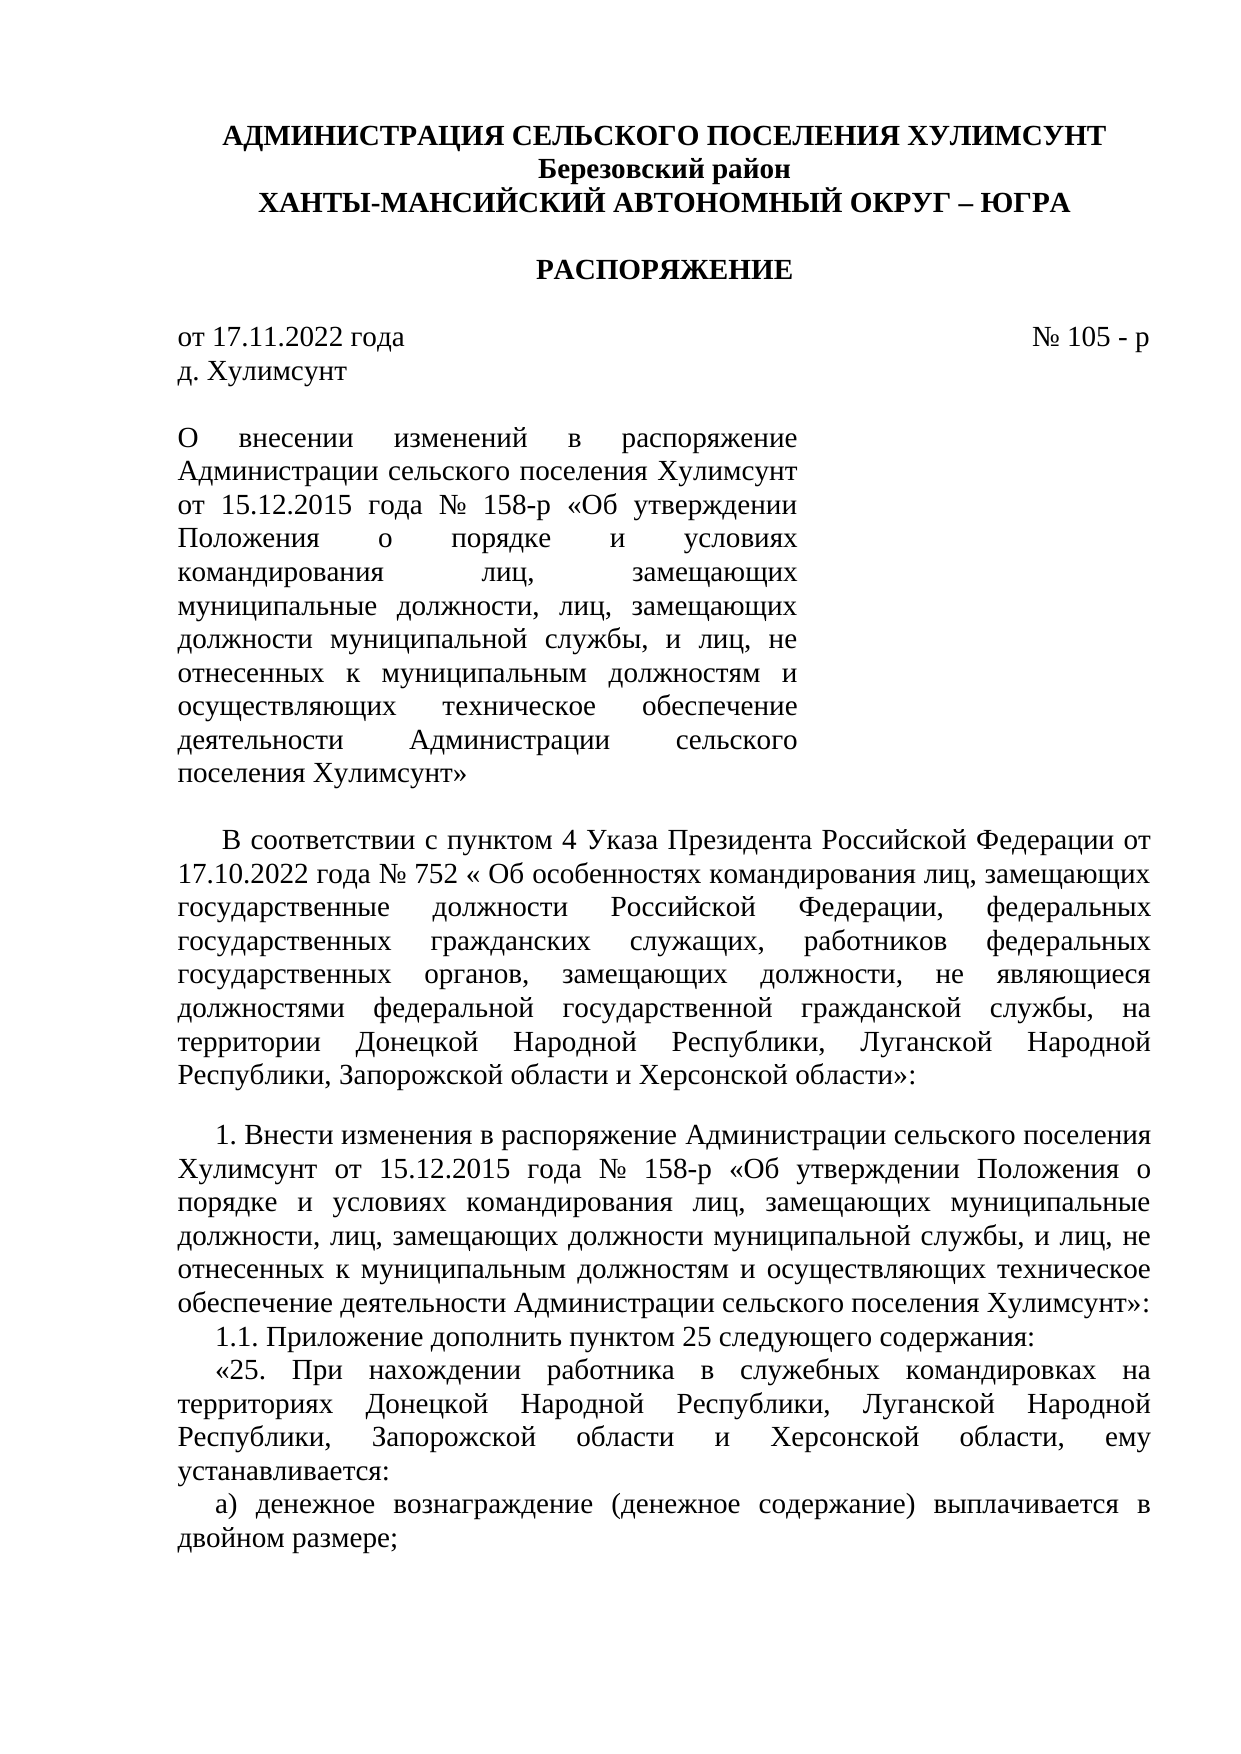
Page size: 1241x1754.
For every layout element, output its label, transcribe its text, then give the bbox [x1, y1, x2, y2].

subtitle В соответствии с пунктом 4 Указа Президента Российской Федерации от 17.10.2022 года № 752 « Об особенностях командирования лиц, замещающих государственные должности Российской Федерации, федеральных государственных гражданских служащих, работников федеральных государственных органов, замещающих должности, не являющиеся должностями федеральной государственной гражданской службы, на территории Донецкой Народной Республики, Луганской Народной Республики, Запорожской области и Херсонской области»: [177, 822, 1152, 1091]
text от 17.11.2022 года № 105 - р [177, 319, 1152, 353]
text 1.1. Приложение дополнить пунктом 25 следующего содержания: [177, 1319, 1152, 1352]
text Березовский район [177, 152, 1152, 185]
text ХАНТЫ-МАНСИЙСКИЙ АВТОНОМНЫЙ ОКРУГ – ЮГРА [177, 185, 1152, 219]
text «25. При нахождении работника в служебных командировках на территориях Донецкой Народной Республики, Луганской Народной Республики, Запорожской области и Херсонской области, ему устанавливается: [177, 1352, 1152, 1486]
table_header О внесении изменений в распоряжение Администрации сельского поселения Хулимсунт от 15.12.2015 года № 158-р «Об утверждении Положения о порядке и условиях командирования лиц, замещающих муниципальные должности, лиц, замещающих должности муниципальной службы, и лиц, не отнесенных к муниципальным должностям и осуществляющих техническое обеспечение деятельности Администрации сельского поселения Хулимсунт» [166, 420, 827, 789]
text д. Хулимсунт [177, 353, 1152, 386]
text РАСПОРЯЖЕНИЕ [177, 252, 1152, 286]
text 1. Внести изменения в распоряжение Администрации сельского поселения Хулимсунт от 15.12.2015 года № 158-р «Об утверждении Положения о порядке и условиях командирования лиц, замещающих муниципальные должности, лиц, замещающих должности муниципальной службы, и лиц, не отнесенных к муниципальным должностям и осуществляющих техническое обеспечение деятельности Администрации сельского поселения Хулимсунт»: [177, 1117, 1152, 1319]
text АДМИНИСТРАЦИЯ СЕЛЬСКОГО ПОСЕЛЕНИЯ ХУЛИМСУНТ [177, 118, 1152, 152]
text а) денежное вознаграждение (денежное содержание) выплачивается в двойном размере; [177, 1486, 1152, 1553]
